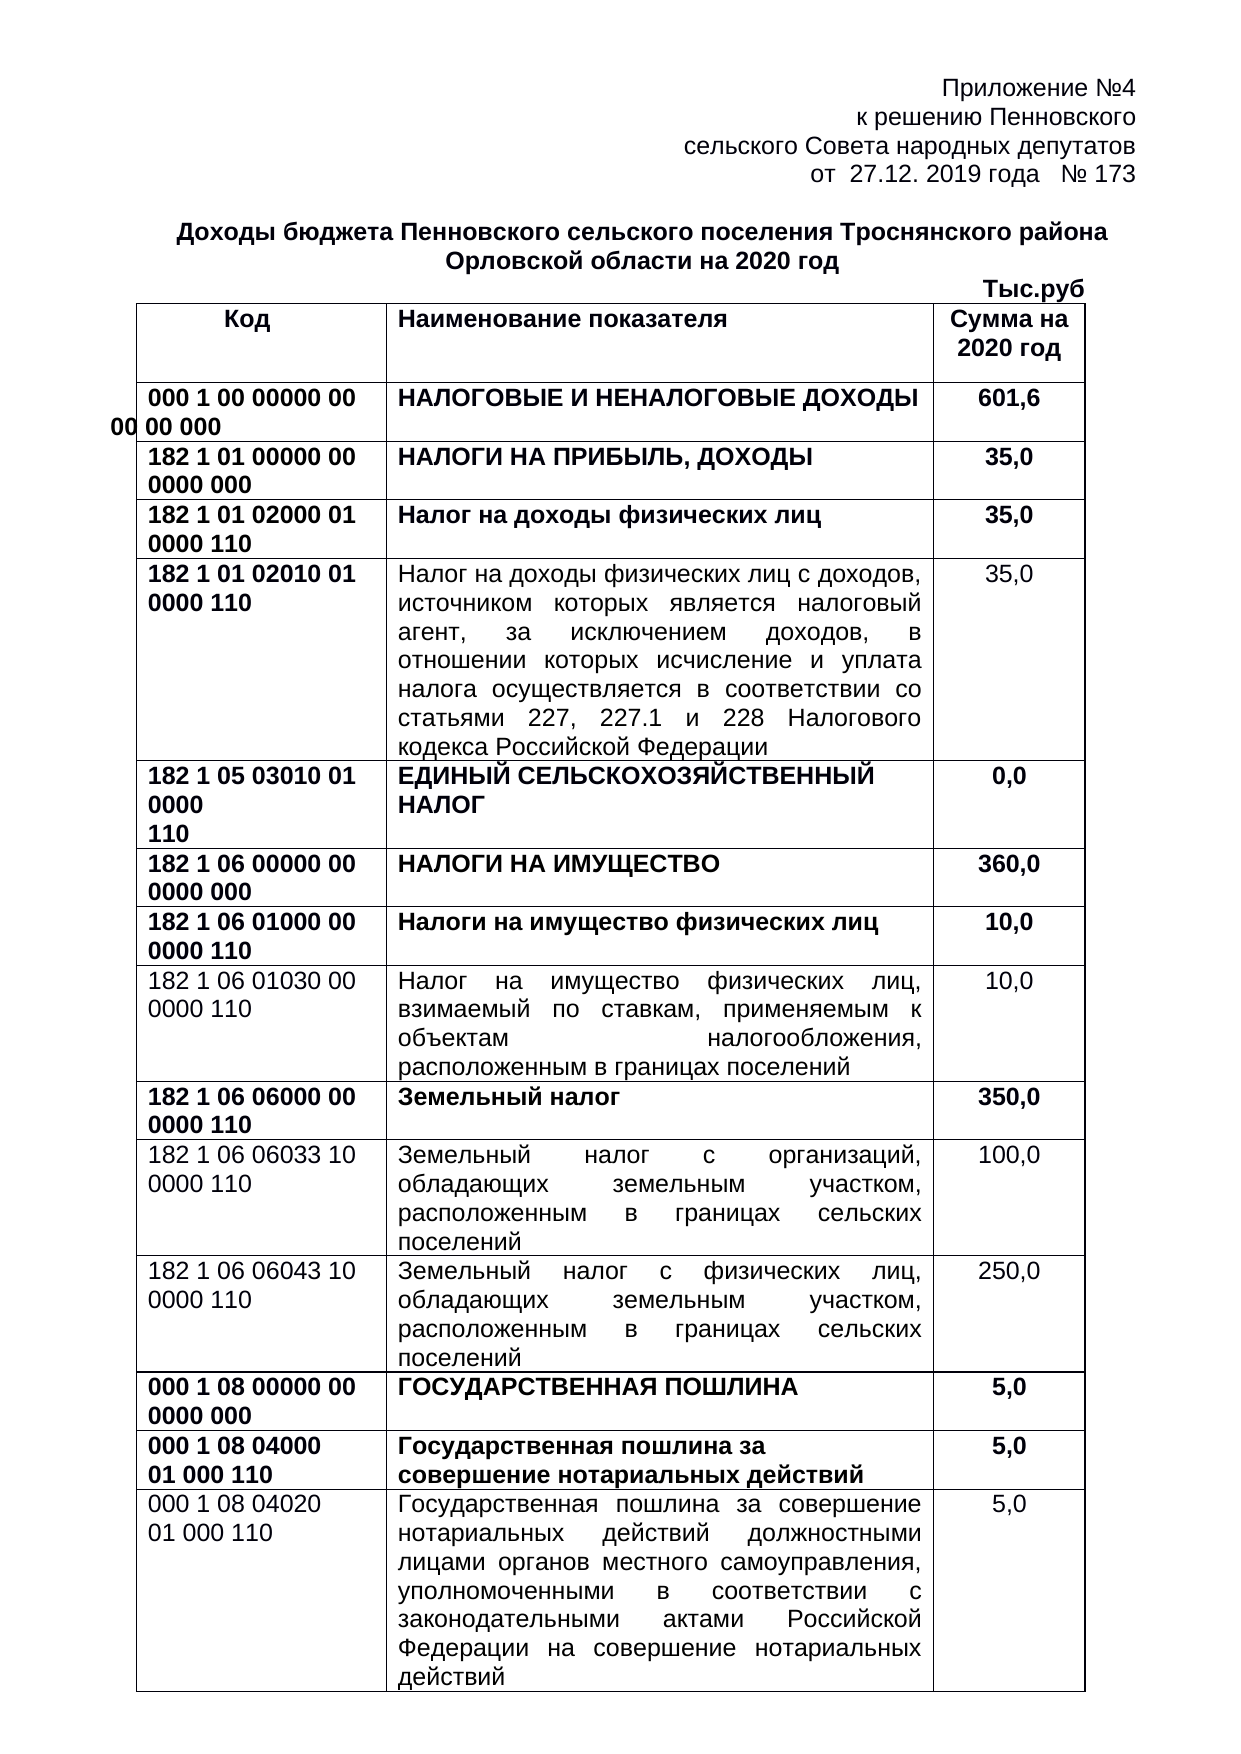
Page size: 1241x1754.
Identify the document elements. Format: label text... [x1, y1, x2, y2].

table_cell 182 1 06 06043 10 0000 110 [137, 1256, 386, 1371]
table_cell 182 1 01 02000 01 0000 110 [137, 500, 386, 558]
table_cell 601,6 [934, 383, 1084, 441]
table_cell 350,0 [934, 1082, 1084, 1139]
table_cell ГОСУДАРСТВЕННАЯ ПОШЛИНА [387, 1373, 933, 1430]
table_cell 5,0 [934, 1490, 1084, 1691]
table_cell НАЛОГИ НА ПРИБЫЛЬ, ДОХОДЫ [387, 442, 933, 499]
table_cell 35,0 [934, 500, 1084, 558]
table_cell 10,0 [934, 907, 1084, 965]
text Доходы бюджета Пенновского сельского поселения Троснянского района Орловской области на 2020 год [148, 217, 1137, 274]
table_header Код [137, 304, 386, 382]
table_cell НАЛОГИ НА ИМУЩЕСТВО [387, 849, 933, 906]
table_header Наименование показателя [387, 304, 933, 382]
table_cell Земельный налог с физических лиц, обладающих земельным участком, расположенным в границах сельских поселений [387, 1256, 933, 1371]
table_cell 182 1 06 06000 00 0000 110 [137, 1082, 386, 1139]
text Тыс.руб [148, 274, 1137, 303]
table_cell 182 1 06 06033 10 0000 110 [137, 1140, 386, 1255]
table_cell 000 1 08 00000 00 0000 000 [137, 1373, 386, 1430]
table_cell 182 1 06 00000 00 0000 000 [137, 849, 386, 906]
table_cell НАЛОГОВЫЕ И НЕНАЛОГОВЫЕ ДОХОДЫ [387, 383, 933, 441]
table_cell Земельный налог с организаций, обладающих земельным участком, расположенным в границах сельских поселений [387, 1140, 933, 1255]
text от 27.12. 2019 года № 173 [148, 159, 1137, 188]
table_cell 182 1 06 01000 00 0000 110 [137, 907, 386, 965]
table_cell 182 1 05 03010 01 0000 110 [137, 761, 386, 848]
table_cell 5,0 [934, 1431, 1084, 1488]
table_cell 35,0 [934, 442, 1084, 499]
table_cell 250,0 [934, 1256, 1084, 1371]
table_cell Налоги на имущество физических лиц [387, 907, 933, 965]
table_cell Земельный налог [387, 1082, 933, 1139]
text Приложение №4 [148, 73, 1137, 102]
table_cell 35,0 [934, 559, 1084, 760]
table_cell Налог на доходы физических лиц с доходов, источником которых является налоговый агент, за исключением доходов, в отношении которых исчисление и уплата налога осуществляется в соответствии со статьями 227, 227.1 и 228 Налогового кодекса Российской Федерации [387, 559, 933, 760]
table_cell 360,0 [934, 849, 1084, 906]
table_cell Государственная пошлина за совершение нотариальных действий должностными лицами органов местного самоуправления, уполномоченными в соответствии с законодательными актами Российской Федерации на совершение нотариальных действий [387, 1490, 933, 1691]
table_cell 182 1 01 02010 01 0000 110 [137, 559, 386, 760]
table_cell 100,0 [934, 1140, 1084, 1255]
table_cell 182 1 06 01030 00 0000 110 [137, 966, 386, 1081]
table_cell 0,0 [934, 761, 1084, 848]
table_header Сумма на 2020 год [934, 304, 1084, 382]
table_cell Налог на имущество физических лиц, взимаемый по ставкам, применяемым к объектам налогообложения, расположенным в границах поселений [387, 966, 933, 1081]
table_cell 5,0 [934, 1373, 1084, 1430]
table_cell 182 1 01 00000 00 0000 000 [137, 442, 386, 499]
text к решению Пенновского [148, 102, 1137, 131]
table_cell ЕДИНЫЙ СЕЛЬСКОХОЗЯЙСТВЕННЫЙ НАЛОГ [387, 761, 933, 848]
text сельского Совета народных депутатов [148, 131, 1137, 159]
table_cell Государственная пошлина за совершение нотариальных действий [387, 1431, 933, 1488]
table_cell 000 1 08 04000 01 000 110 [137, 1431, 386, 1488]
table_cell Налог на доходы физических лиц [387, 500, 933, 558]
table_cell 10,0 [934, 966, 1084, 1081]
table_cell 000 1 00 00000 00 00 00 000 [137, 383, 386, 441]
table_cell 000 1 08 04020 01 000 110 [137, 1490, 386, 1691]
